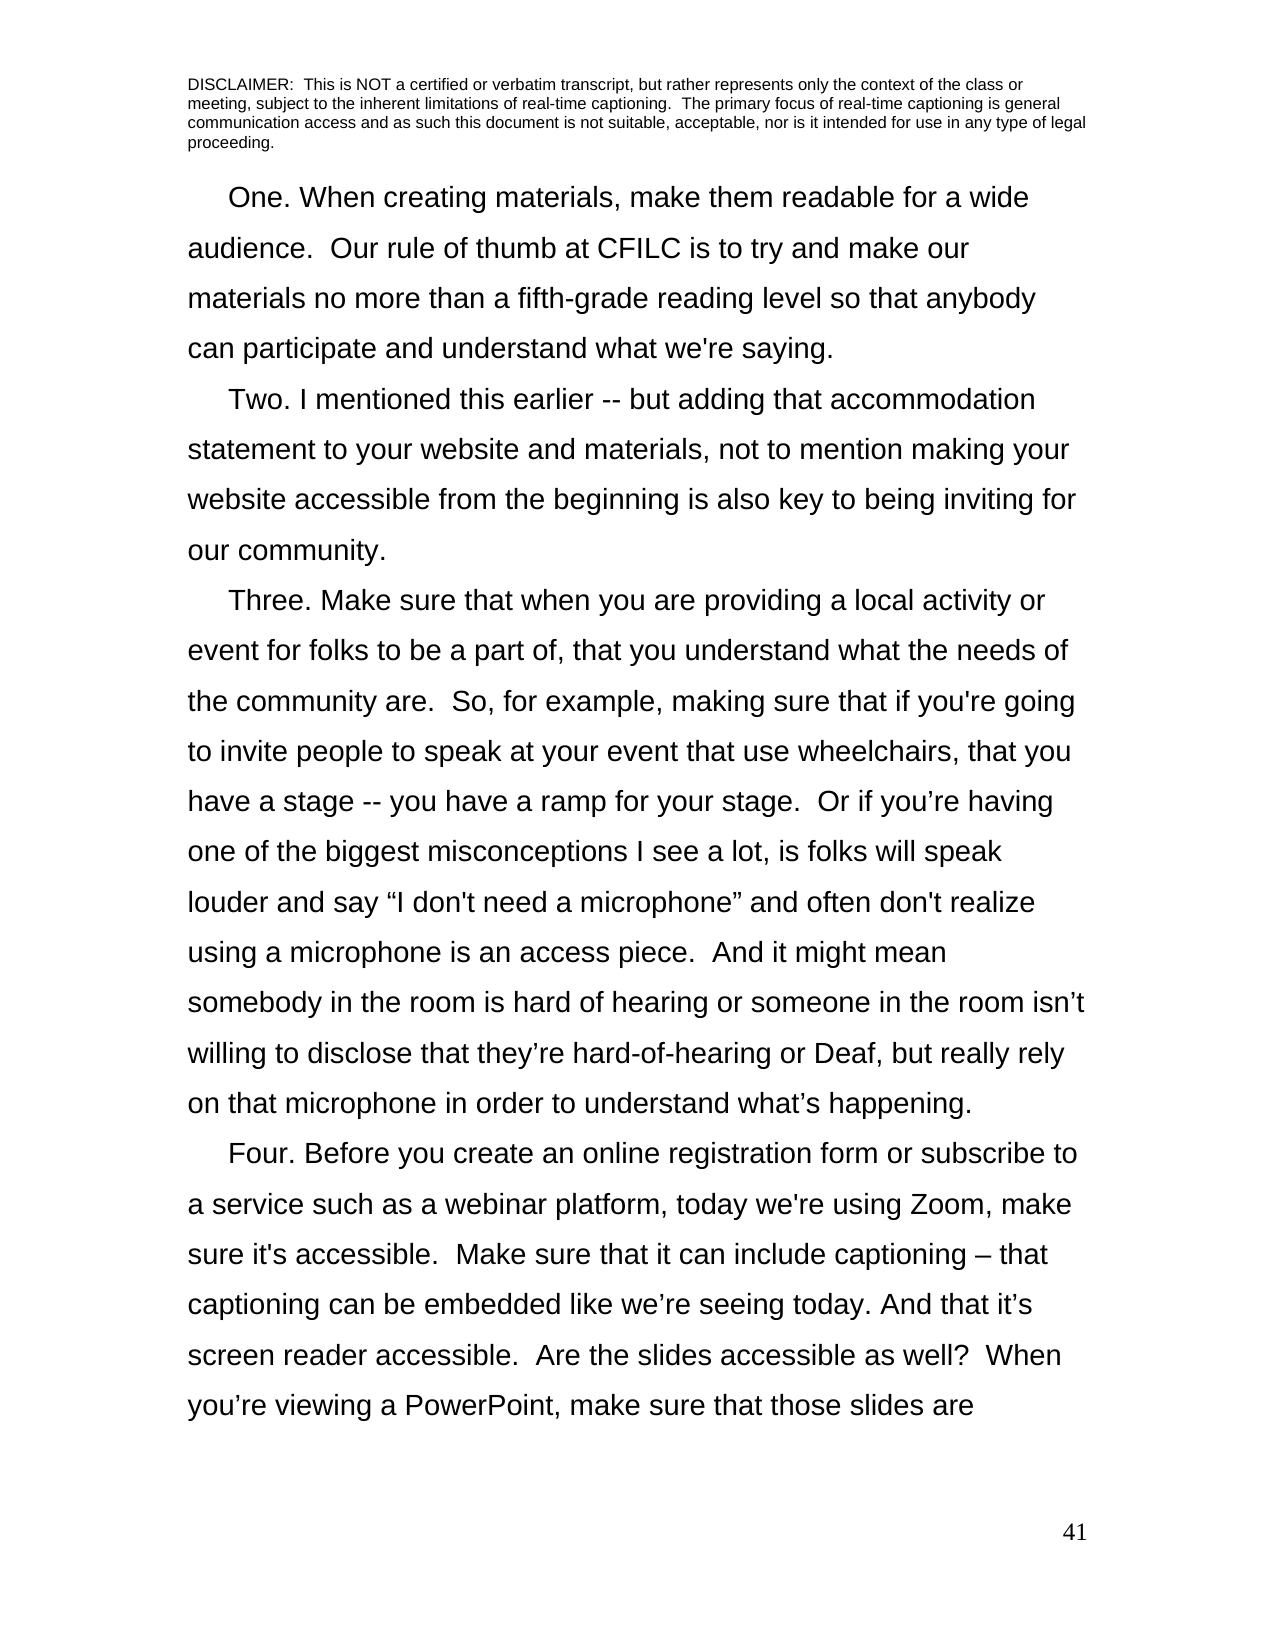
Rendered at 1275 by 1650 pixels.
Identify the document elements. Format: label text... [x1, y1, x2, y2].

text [187, 1136, 1087, 1421]
text Three. Make sure that when you are providing a local activity or event for folks to be a part of, that you understand what the needs of the community are. So, for example, making sure that if you're going to invite people to speak at your event that use wheelchairs, that you have a stage -- you have a ramp for your stage. Or if you’re having one of the biggest misconceptions I see a lot, is folks will speak louder and say “I don't need a microphone” and often don't realize using a microphone is an access piece. And it might mean somebody in the room is hard of hearing or someone in the room isn’t willing to disclose that they’re hard-of-hearing or Deaf, but really rely on that microphone in order to understand what’s happening. [187, 583, 1087, 1119]
text One. When creating materials, make them readable for a wide audience. Our rule of thumb at CFILC is to try and make our materials no more than a fifth-grade reading level so that anybody can participate and understand what we're saying. [187, 180, 1087, 365]
text Two. I mentioned this earlier -- but adding that accommodation statement to your website and materials, not to mention making your website accessible from the beginning is also key to being inviting for our community. [187, 382, 1087, 566]
